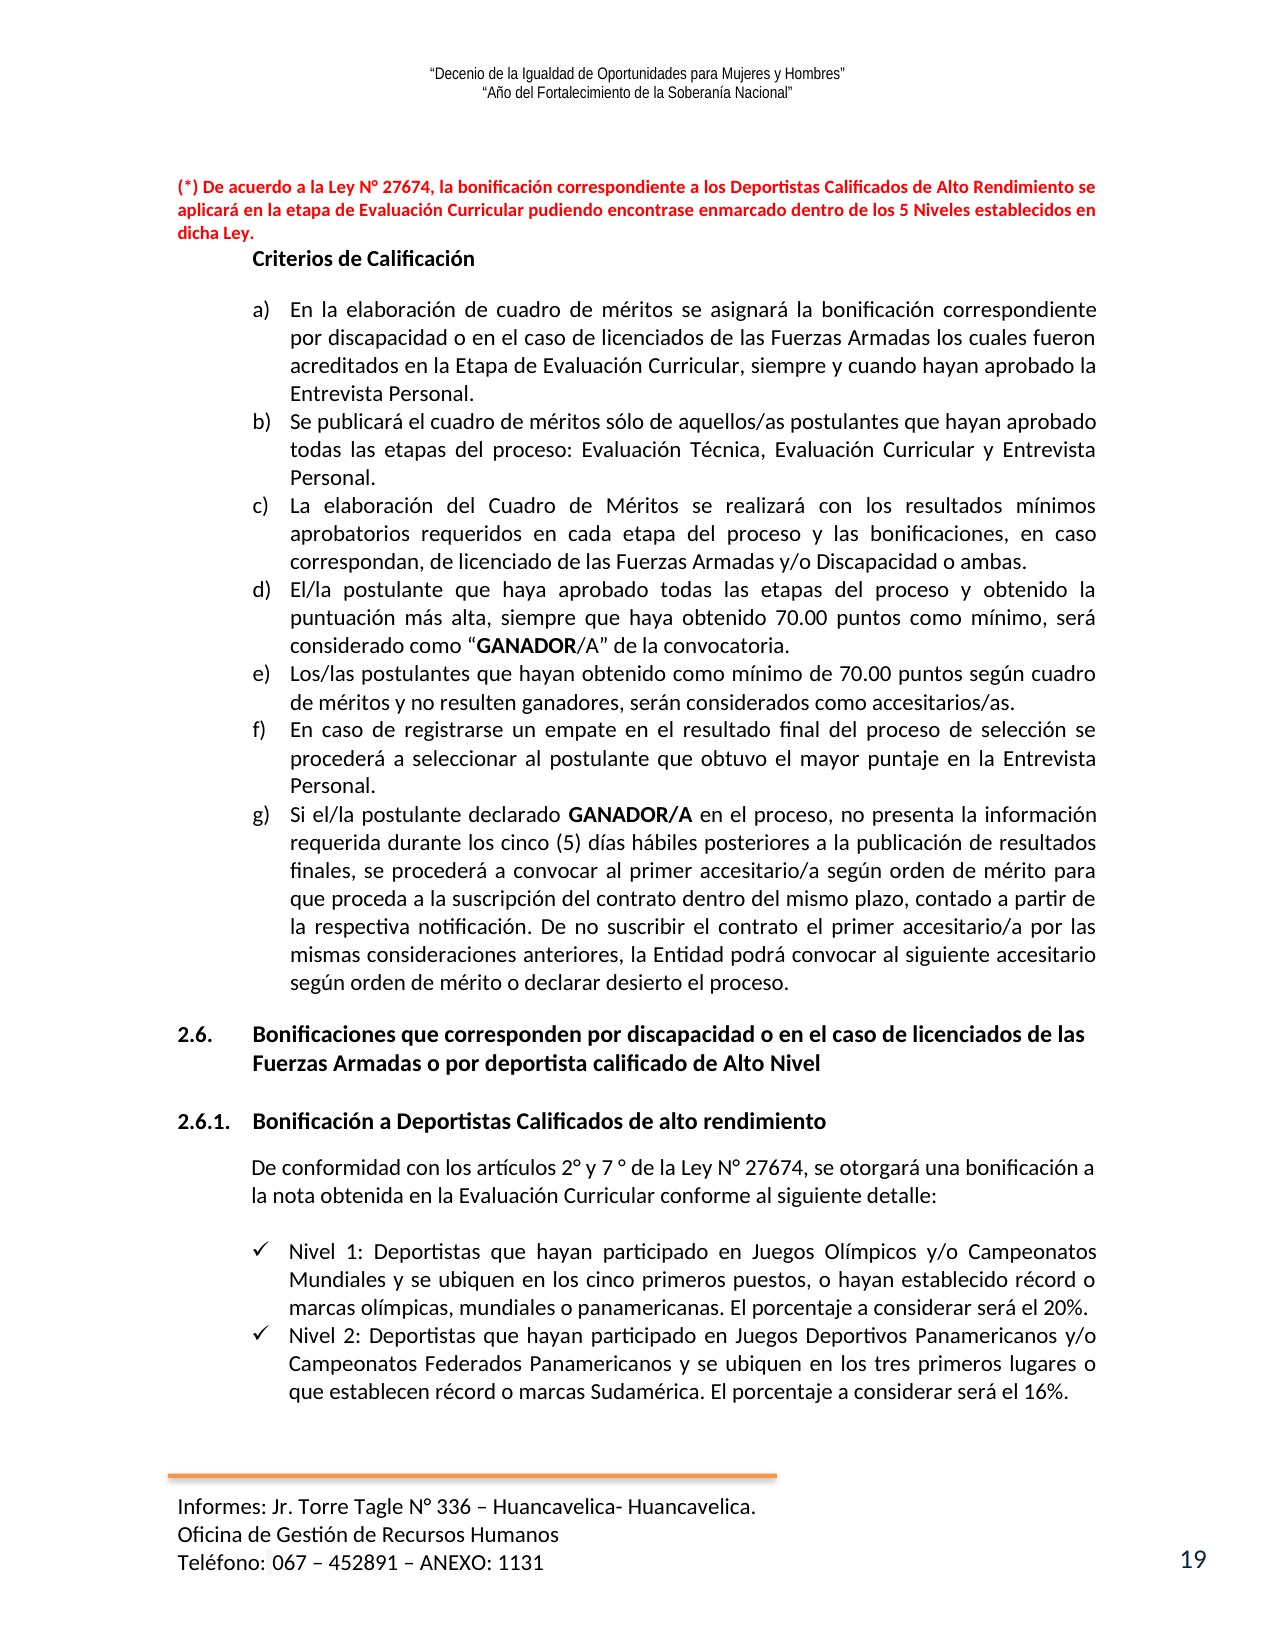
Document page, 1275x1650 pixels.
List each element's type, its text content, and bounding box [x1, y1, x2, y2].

list En la elaboración de cuadro de méritos se asignará la bonificación correspondiente por discapacidad o en el caso de licenciados de las Fuerzas Armadas los cuales fueron acreditados en la Etapa de Evaluación Curricular, siempre y cuando hayan aprobado la Entrevista Personal. [252, 295, 1098, 407]
list En caso de registrarse un empate en el resultado final del proceso de selección se procederá a seleccionar al postulante que obtuvo el mayor puntaje en la Entrevista Personal. [252, 716, 1098, 800]
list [251, 1321, 1098, 1405]
list Si el/la postulante declarado GANADOR/A en el proceso, no presenta la información requerida durante los cinco (5) días hábiles posteriores a la publicación de resultados finales, se procederá a convocar al primer accesitario/a según orden de mérito para que proceda a la suscripción del contrato dentro del mismo plazo, contado a partir de la respectiva notificación. De no suscribir el contrato el primer accesitario/a por las mismas consideraciones anteriores, la Entidad podrá convocar al siguiente accesitario según orden de mérito o declarar desierto el proceso. [252, 800, 1098, 996]
list Se publicará el cuadro de méritos sólo de aquellos/as postulantes que hayan aprobado todas las etapas del proceso: Evaluación Técnica, Evaluación Curricular y Entrevista Personal. [252, 407, 1098, 491]
list La elaboración del Cuadro de Méritos se realizará con los resultados mínimos aprobatorios requeridos en cada etapa del proceso y las bonificaciones, en caso correspondan, de licenciado de las Fuerzas Armadas y/o Discapacidad o ambas. [252, 491, 1098, 576]
list Bonificaciones que corresponden por discapacidad o en el caso de licenciados de las Fuerzas Armadas o por deportista calificado de Alto Nivel [177, 1019, 1098, 1077]
list Los/las postulantes que hayan obtenido como mínimo de 70.00 puntos según cuadro de méritos y no resulten ganadores, serán considerados como accesitarios/as. [252, 659, 1098, 716]
list Nivel 1: Deportistas que hayan participado en Juegos Olímpicos y/o Campeonatos Mundiales y se ubiquen en los cinco primeros puestos, o hayan establecido récord o marcas olímpicas, mundiales o panamericanas. El porcentaje a considerar será el 20%. [251, 1237, 1098, 1321]
list Bonificación a Deportistas Calificados de alto rendimiento [177, 1106, 1098, 1135]
text De conformidad con los artículos 2° y 7 ° de la Ley N° 27674, se otorgará una bonificación a la nota obtenida en la Evaluación Curricular conforme al siguiente detalle: [251, 1153, 1098, 1209]
text (*) De acuerdo a la Ley N° 27674, la bonificación correspondiente a los Deportistas Calificados de Alto Rendimiento se aplicará en la etapa de Evaluación Curricular pudiendo encontrase enmarcado dentro de los 5 Niveles establecidos en dicha Ley. [177, 176, 1098, 244]
list El/la postulante que haya aprobado todas las etapas del proceso y obtenido la puntuación más alta, siempre que haya obtenido 70.00 puntos como mínimo, será considerado como “GANADOR/A” de la convocatoria. [252, 576, 1098, 659]
text Criterios de Calificación [252, 244, 1098, 272]
